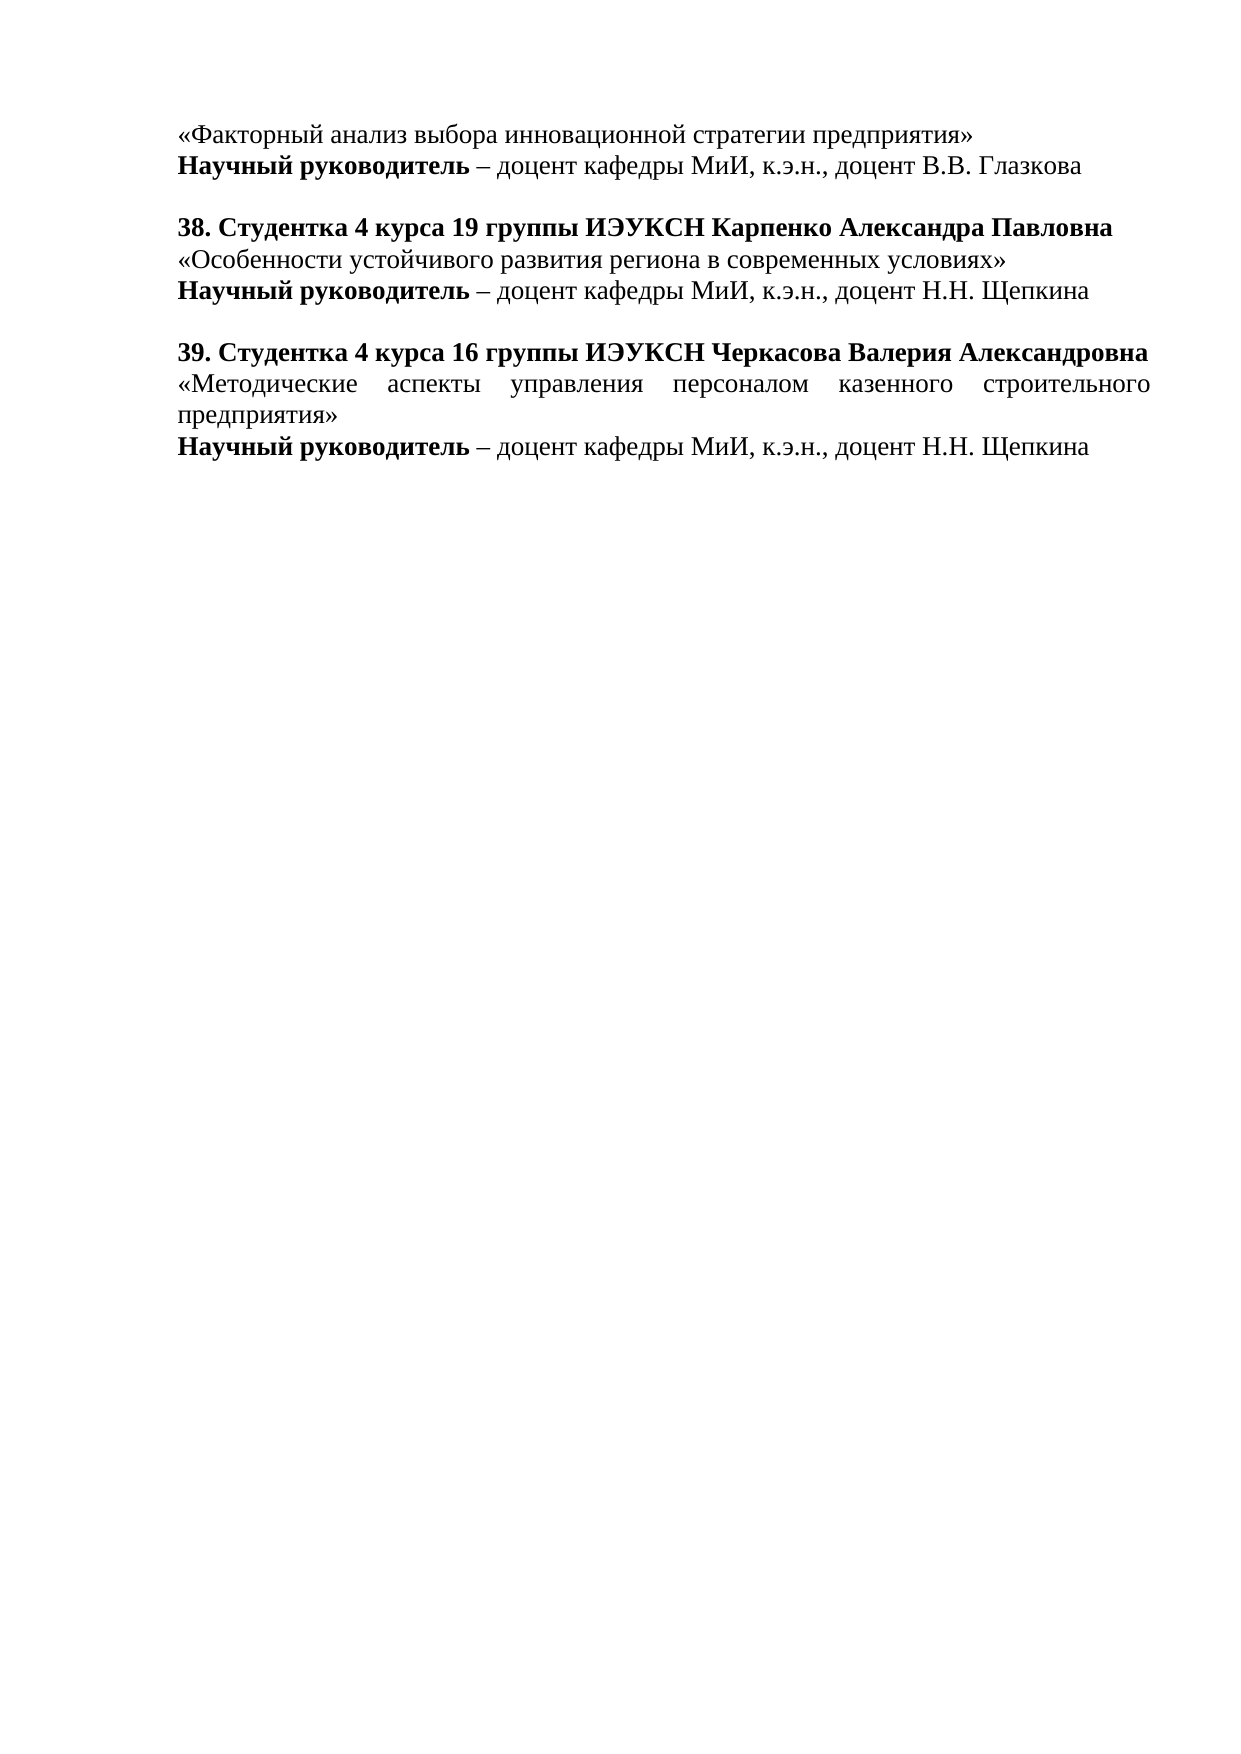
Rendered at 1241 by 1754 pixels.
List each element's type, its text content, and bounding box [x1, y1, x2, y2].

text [177, 149, 1152, 180]
text «Факторный анализ выбора инновационной стратегии предприятия» [177, 118, 1152, 149]
text «Особенности устойчивого развития региона в современных условиях» [177, 243, 1152, 274]
text Научный руководитель – доцент кафедры МиИ, к.э.н., доцент Н.Н. Щепкина [177, 274, 1152, 305]
text Научный руководитель – доцент кафедры МиИ, к.э.н., доцент Н.Н. Щепкина [177, 429, 1152, 461]
text 38. Студентка 4 курса 19 группы ИЭУКСН Карпенко Александра Павловна [177, 212, 1152, 243]
text 39. Студентка 4 курса 16 группы ИЭУКСН Черкасова Валерия Александровна [177, 336, 1152, 367]
text «Методические аспекты управления персоналом казенного строительного предприятия» [177, 367, 1152, 429]
